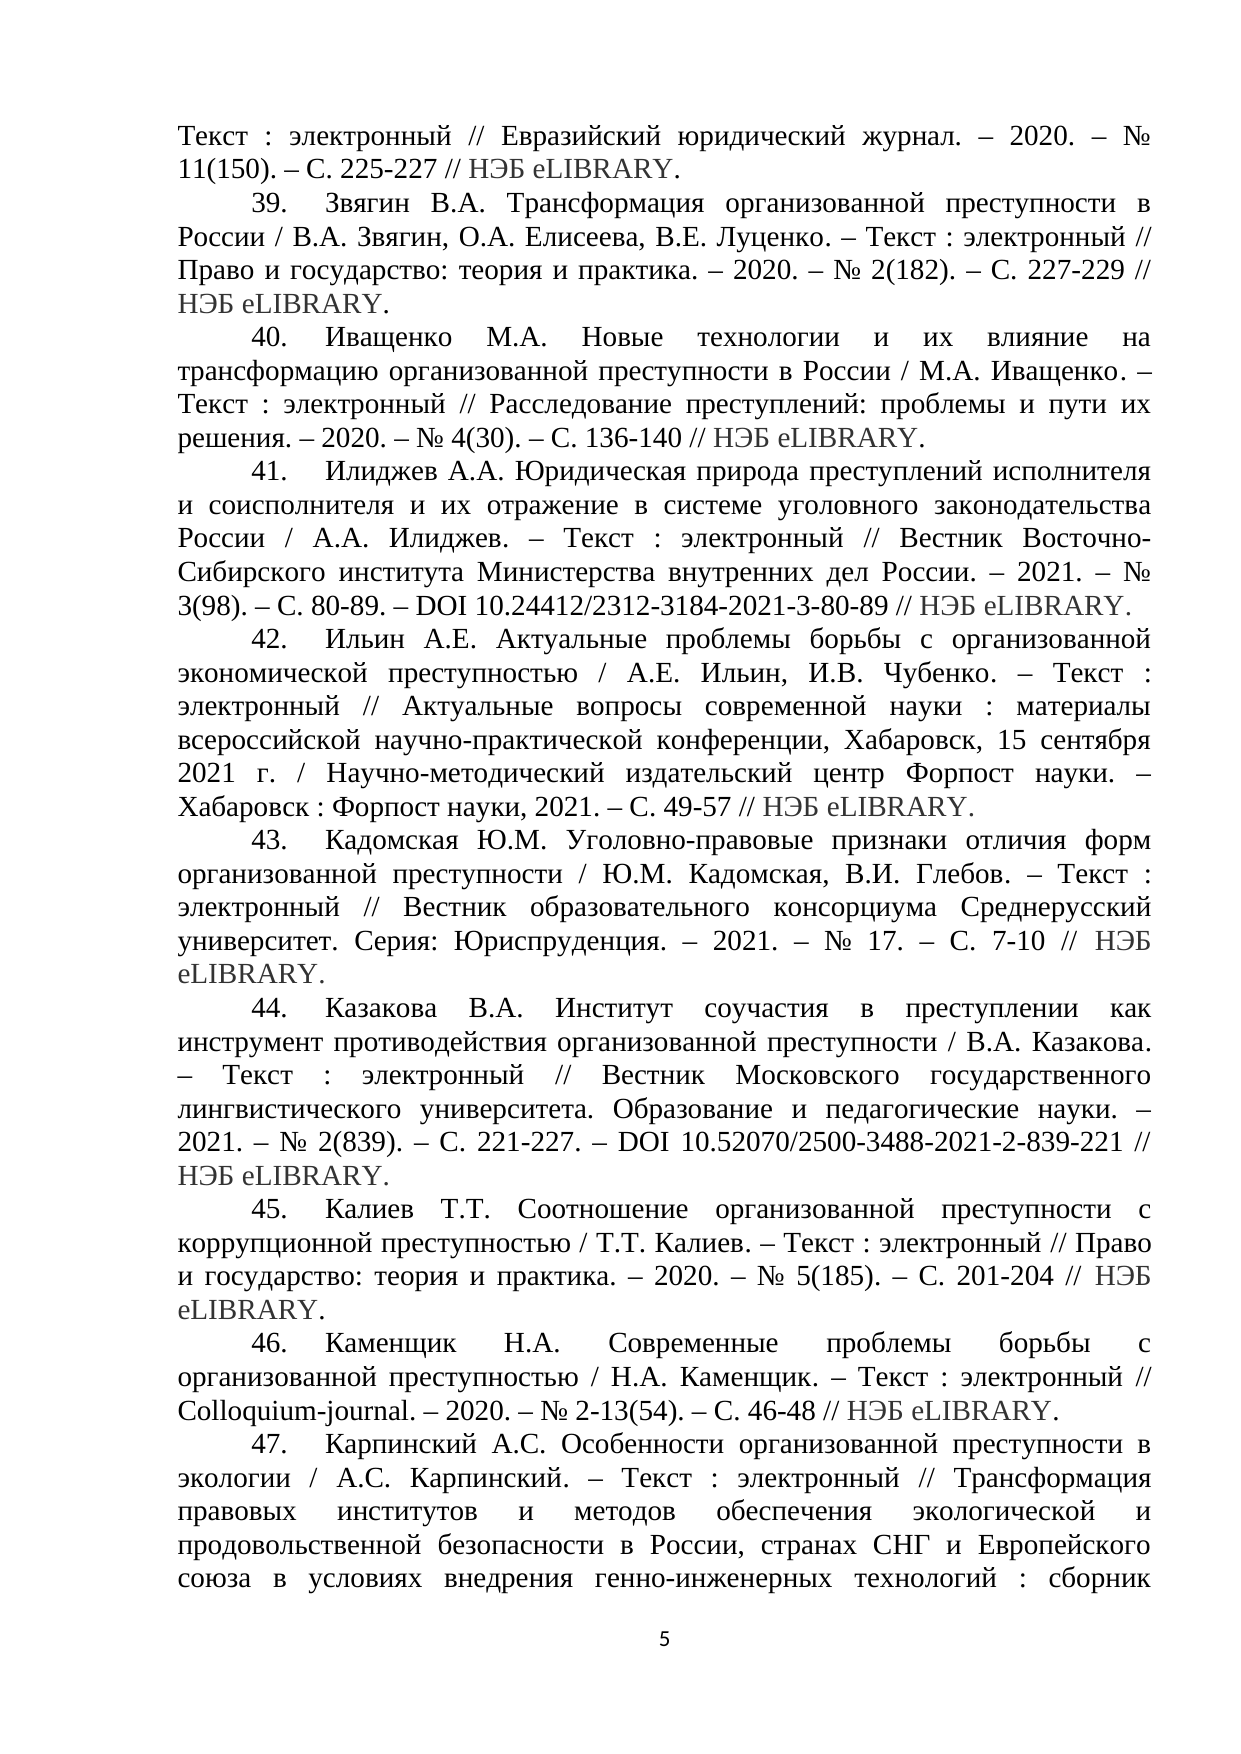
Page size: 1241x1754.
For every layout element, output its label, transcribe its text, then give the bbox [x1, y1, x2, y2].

list Кадомская Ю.М. Уголовно-правовые признаки отличия форм организованной преступности / Ю.М. Кадомская, В.И. Глебов. – Текст : электронный // Вестник образовательного консорциума Среднерусский университет. Серия: Юриспруденция. – 2021. – № 17. – С. 7-10 // НЭБ eLIBRARY. [177, 822, 1152, 990]
list Калиев Т.Т. Соотношение организованной преступности с коррупционной преступностью / Т.Т. Калиев. – Текст : электронный // Право и государство: теория и практика. – 2020. – № 5(185). – С. 201-204 // НЭБ eLIBRARY. [177, 1191, 1152, 1326]
list Илиджев А.А. Юридическая природа преступлений исполнителя и соисполнителя и их отражение в системе уголовного законодательства России / А.А. Илиджев. – Текст : электронный // Вестник Восточно-Сибирского института Министерства внутренних дел России. – 2021. – № 3(98). – С. 80-89. – DOI 10.24412/2312-3184-2021-3-80-89 // НЭБ eLIBRARY. [177, 453, 1152, 621]
list Иващенко М.А. Новые технологии и их влияние на трансформацию организованной преступности в России / М.А. Иващенко. – Текст : электронный // Расследование преступлений: проблемы и пути их решения. – 2020. – № 4(30). – С. 136-140 // НЭБ eLIBRARY. [177, 319, 1152, 453]
list Звягин В.А. Трансформация организованной преступности в России / В.А. Звягин, О.А. Елисеева, В.Е. Луценко. – Текст : электронный // Право и государство: теория и практика. – 2020. – № 2(182). – С. 227-229 // НЭБ eLIBRARY. [177, 185, 1152, 319]
list Ильин А.Е. Актуальные проблемы борьбы с организованной экономической преступностью / А.Е. Ильин, И.В. Чубенко. – Текст : электронный // Актуальные вопросы современной науки : материалы всероссийской научно-практической конференции, Хабаровск, 15 сентября 2021 г. / Научно-методический издательский центр Форпост науки. – Хабаровск : Форпост науки, 2021. – С. 49-57 // НЭБ eLIBRARY. [177, 621, 1152, 822]
list Каменщик Н.А. Современные проблемы борьбы с организованной преступностью / Н.А. Каменщик. – Текст : электронный // Colloquium-journal. – 2020. – № 2-13(54). – С. 46-48 // НЭБ eLIBRARY. [177, 1326, 1152, 1426]
list Казакова В.А. Институт соучастия в преступлении как инструмент противодействия организованной преступности / В.А. Казакова. – Текст : электронный // Вестник Московского государственного лингвистического университета. Образование и педагогические науки. – 2021. – № 2(839). – С. 221-227. – DOI 10.52070/2500-3488-2021-2-839-221 // НЭБ eLIBRARY. [177, 990, 1152, 1191]
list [177, 1426, 1152, 1594]
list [177, 118, 1152, 185]
